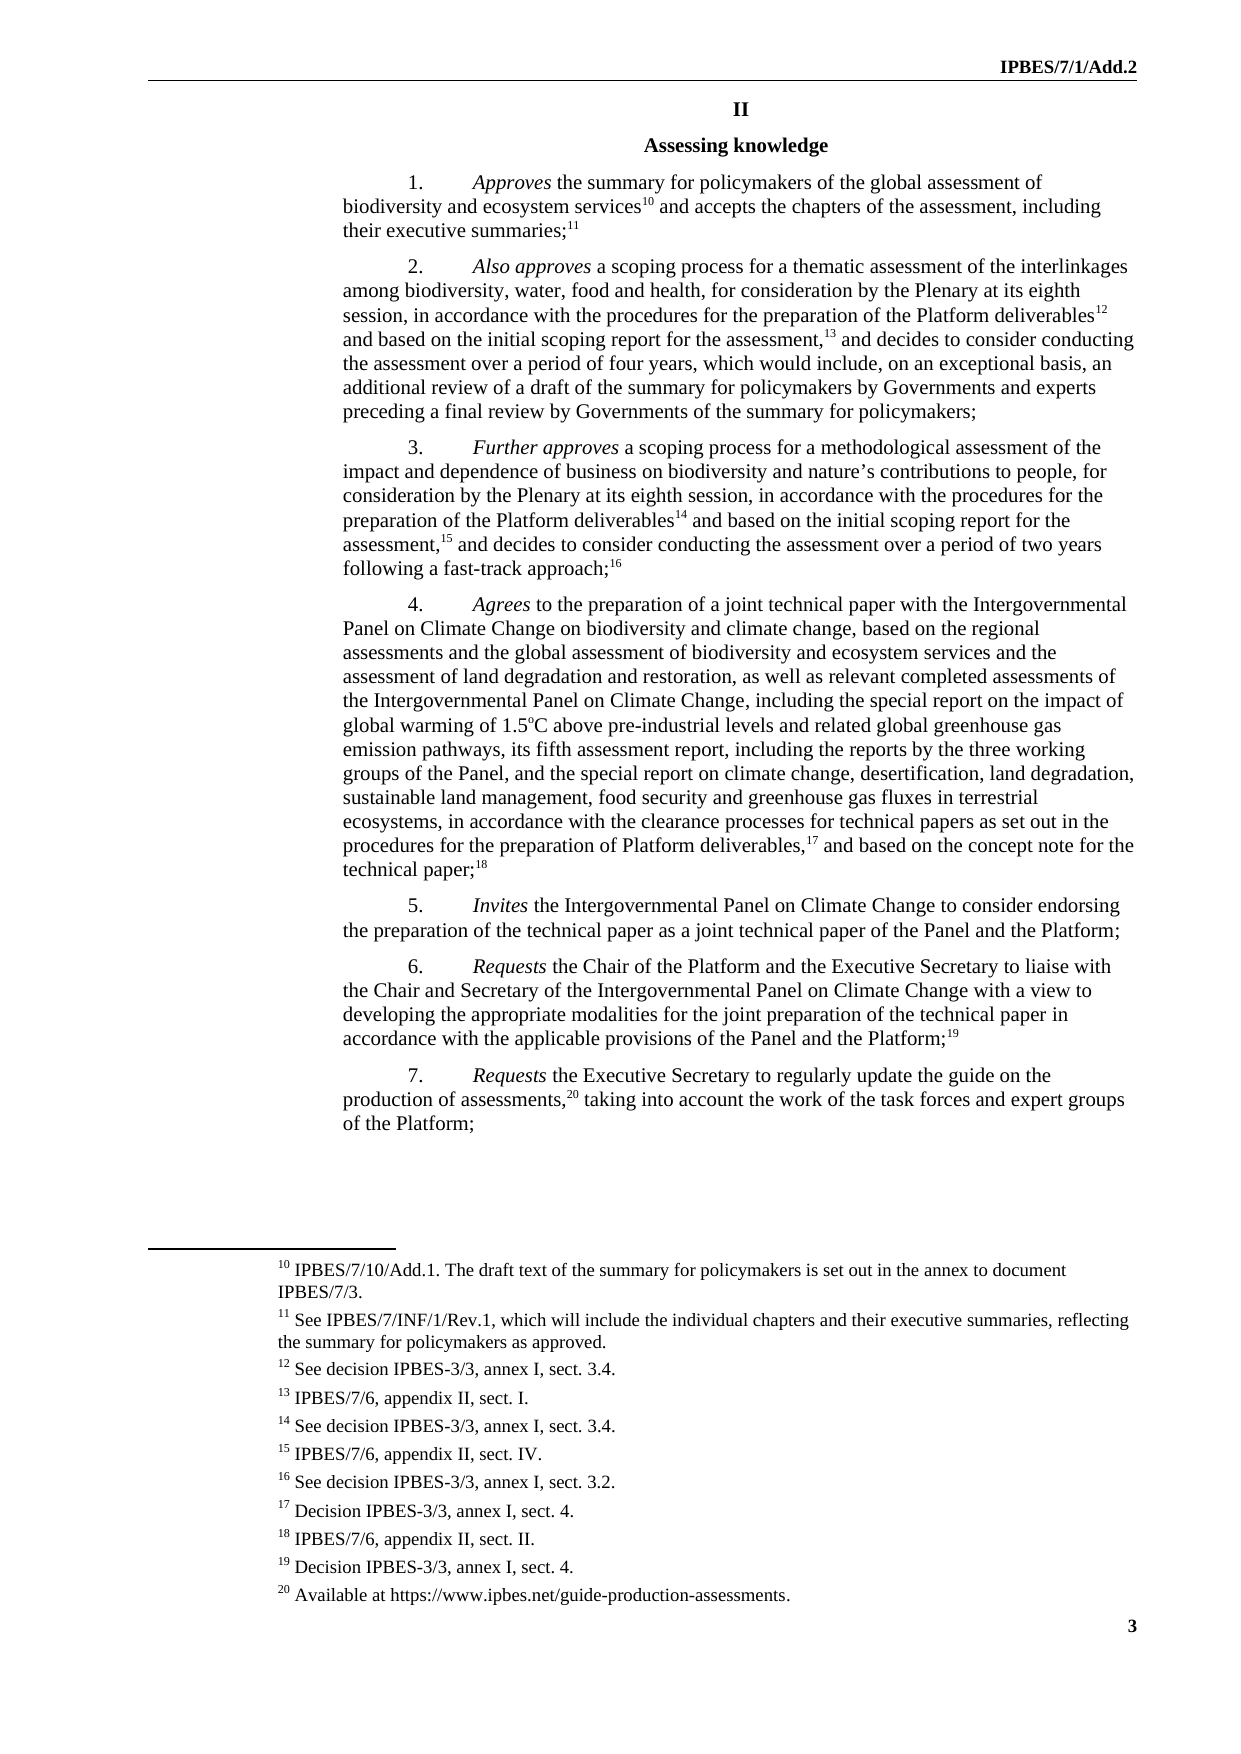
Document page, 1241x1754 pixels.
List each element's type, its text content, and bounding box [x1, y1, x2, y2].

text 1. Approves the summary for policymakers of the global assessment of biodiversity and ecosystem services and accepts the chapters of the assessment, including their executive summaries; [343, 170, 1137, 242]
text 3. Further approves a scoping process for a methodological assessment of the impact and dependence of business on biodiversity and nature’s contributions to people, for consideration by the Plenary at its eighth session, in accordance with the procedures for the preparation of the Platform deliverables and based on the initial scoping report for the assessment, and decides to consider conducting the assessment over a period of two years following a fast-track approach; [343, 435, 1137, 580]
text Assessing knowledge [335, 133, 1137, 157]
text 5. Invites the Intergovernmental Panel on Climate Change to consider endorsing the preparation of the technical paper as a joint technical paper of the Panel and the Platform; [343, 893, 1137, 942]
text 4. Agrees to the preparation of a joint technical paper with the Intergovernmental Panel on Climate Change on biodiversity and climate change, based on the regional assessments and the global assessment of biodiversity and ecosystem services and the assessment of land degradation and restoration, as well as relevant completed assessments of the Intergovernmental Panel on Climate Change, including the special report on the impact of global warming of 1.5oC above pre-industrial levels and related global greenhouse gas emission pathways, its fifth assessment report, including the reports by the three working groups of the Panel, and the special report on climate change, desertification, land degradation, sustainable land management, food security and greenhouse gas fluxes in terrestrial ecosystems, in accordance with the clearance processes for technical papers as set out in the procedures for the preparation of Platform deliverables, and based on the concept note for the technical paper; [343, 592, 1137, 881]
text 7. Requests the Executive Secretary to regularly update the guide on the production of assessments, taking into account the work of the task forces and expert groups of the Platform; [343, 1063, 1137, 1135]
text II [344, 97, 1137, 121]
text 2. Also approves a scoping process for a thematic assessment of the interlinkages among biodiversity, water, food and health, for consideration by the Plenary at its eighth session, in accordance with the procedures for the preparation of the Platform deliverables and based on the initial scoping report for the assessment, and decides to consider conducting the assessment over a period of four years, which would include, on an exceptional basis, an additional review of a draft of the summary for policymakers by Governments and experts preceding a final review by Governments of the summary for policymakers; [343, 254, 1137, 423]
text 6. Requests the Chair of the Platform and the Executive Secretary to liaise with the Chair and Secretary of the Intergovernmental Panel on Climate Change with a view to developing the appropriate modalities for the joint preparation of the technical paper in accordance with the applicable provisions of the Panel and the Platform; [343, 954, 1137, 1050]
